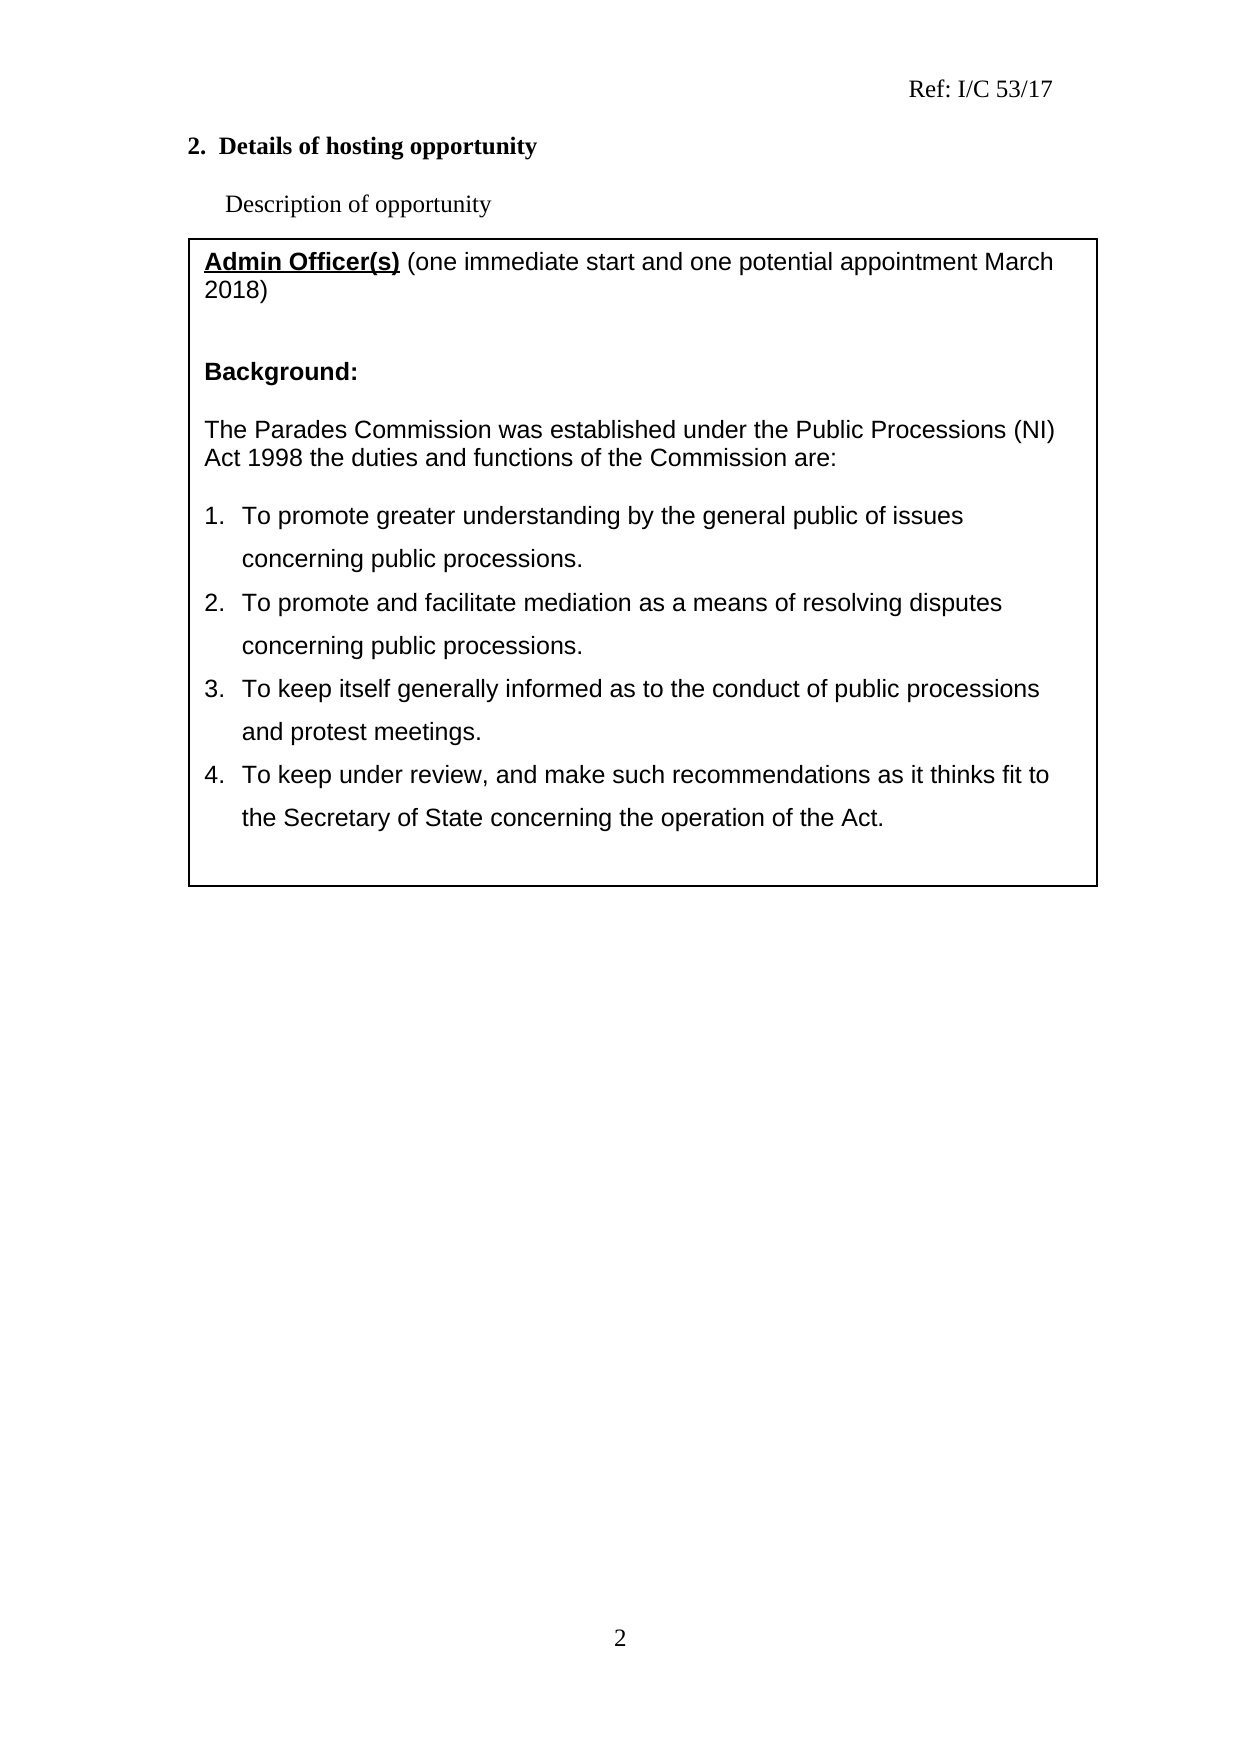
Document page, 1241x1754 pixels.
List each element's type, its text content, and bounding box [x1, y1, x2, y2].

text 2. Details of hosting opportunity [187, 131, 1053, 160]
text Description of opportunity [187, 189, 1053, 217]
